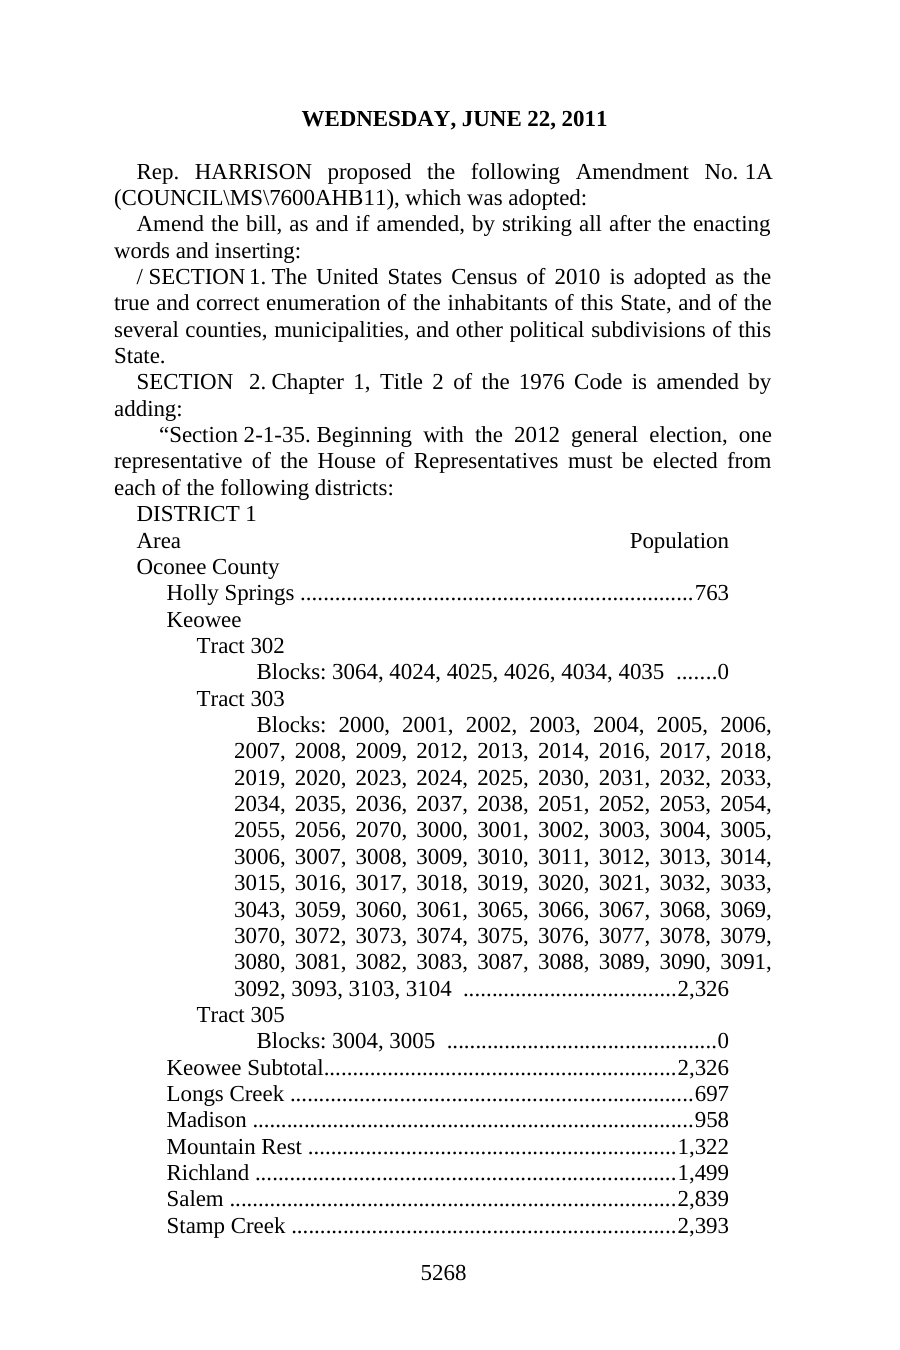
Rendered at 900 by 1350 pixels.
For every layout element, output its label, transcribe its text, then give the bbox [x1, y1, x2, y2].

text Oconee County [114, 553, 772, 579]
text Blocks: 2000, 2001, 2002, 2003, 2004, 2005, 2006, 2007, 2008, 2009, 2012, 2013, 2014, 2016, 2017, 2018, 2019, 2020, 2023, 2024, 2025, 2030, 2031, 2032, 2033, 2034, 2035, 2036, 2037, 2038, 2051, 2052, 2053, 2054, 2055, 2056, 2070, 3000, 3001, 3002, 3003, 3004, 3005, 3006, 3007, 3008, 3009, 3010, 3011, 3012, 3013, 3014, 3015, 3016, 3017, 3018, 3019, 3020, 3021, 3032, 3033, 3043, 3059, 3060, 3061, 3065, 3066, 3067, 3068, 3069, 3070, 3072, 3073, 3074, 3075, 3076, 3077, 3078, 3079, 3080, 3081, 3082, 3083, 3087, 3088, 3089, 3090, 3091, 3092, 3093, 3103, 3104 2,326 [234, 711, 772, 1001]
text “Section 2-1-35. Beginning with the 2012 general election, one representative of the House of Representatives must be elected from each of the following districts: [114, 421, 772, 500]
text Salem 2,839 [144, 1186, 772, 1212]
text DISTRICT 1 [114, 500, 772, 527]
text Tract 305 [174, 1001, 772, 1027]
text Richland 1,499 [144, 1159, 772, 1186]
text Tract 302 [174, 632, 772, 658]
text Blocks: 3004, 3005 0 [234, 1027, 772, 1054]
text SECTION 2. Chapter 1, Title 2 of the 1976 Code is amended by adding: [114, 368, 772, 421]
text Blocks: 3064, 4024, 4025, 4026, 4034, 4035 0 [234, 658, 772, 685]
text Madison 958 [144, 1106, 772, 1133]
text Tract 303 [174, 685, 772, 711]
text Holly Springs 763 [144, 579, 772, 606]
text Stamp Creek 2,393 [144, 1212, 772, 1238]
text Longs Creek 697 [144, 1080, 772, 1106]
text Keowee [144, 606, 772, 632]
text / SECTION 1. The United States Census of 2010 is adopted as the true and correct enumeration of the inhabitants of this State, and of the several counties, municipalities, and other political subdivisions of this State. [114, 263, 772, 368]
text Amend the bill, as and if amended, by striking all after the enacting words and inserting: [114, 210, 772, 263]
text Keowee Subtotal 2,326 [144, 1054, 772, 1080]
text Rep. HARRISON proposed the following Amendment No. 1A (COUNCIL\MS\7600AHB11), which was adopted: [114, 158, 772, 210]
text Mountain Rest 1,322 [144, 1133, 772, 1159]
text Area Population [114, 527, 772, 553]
